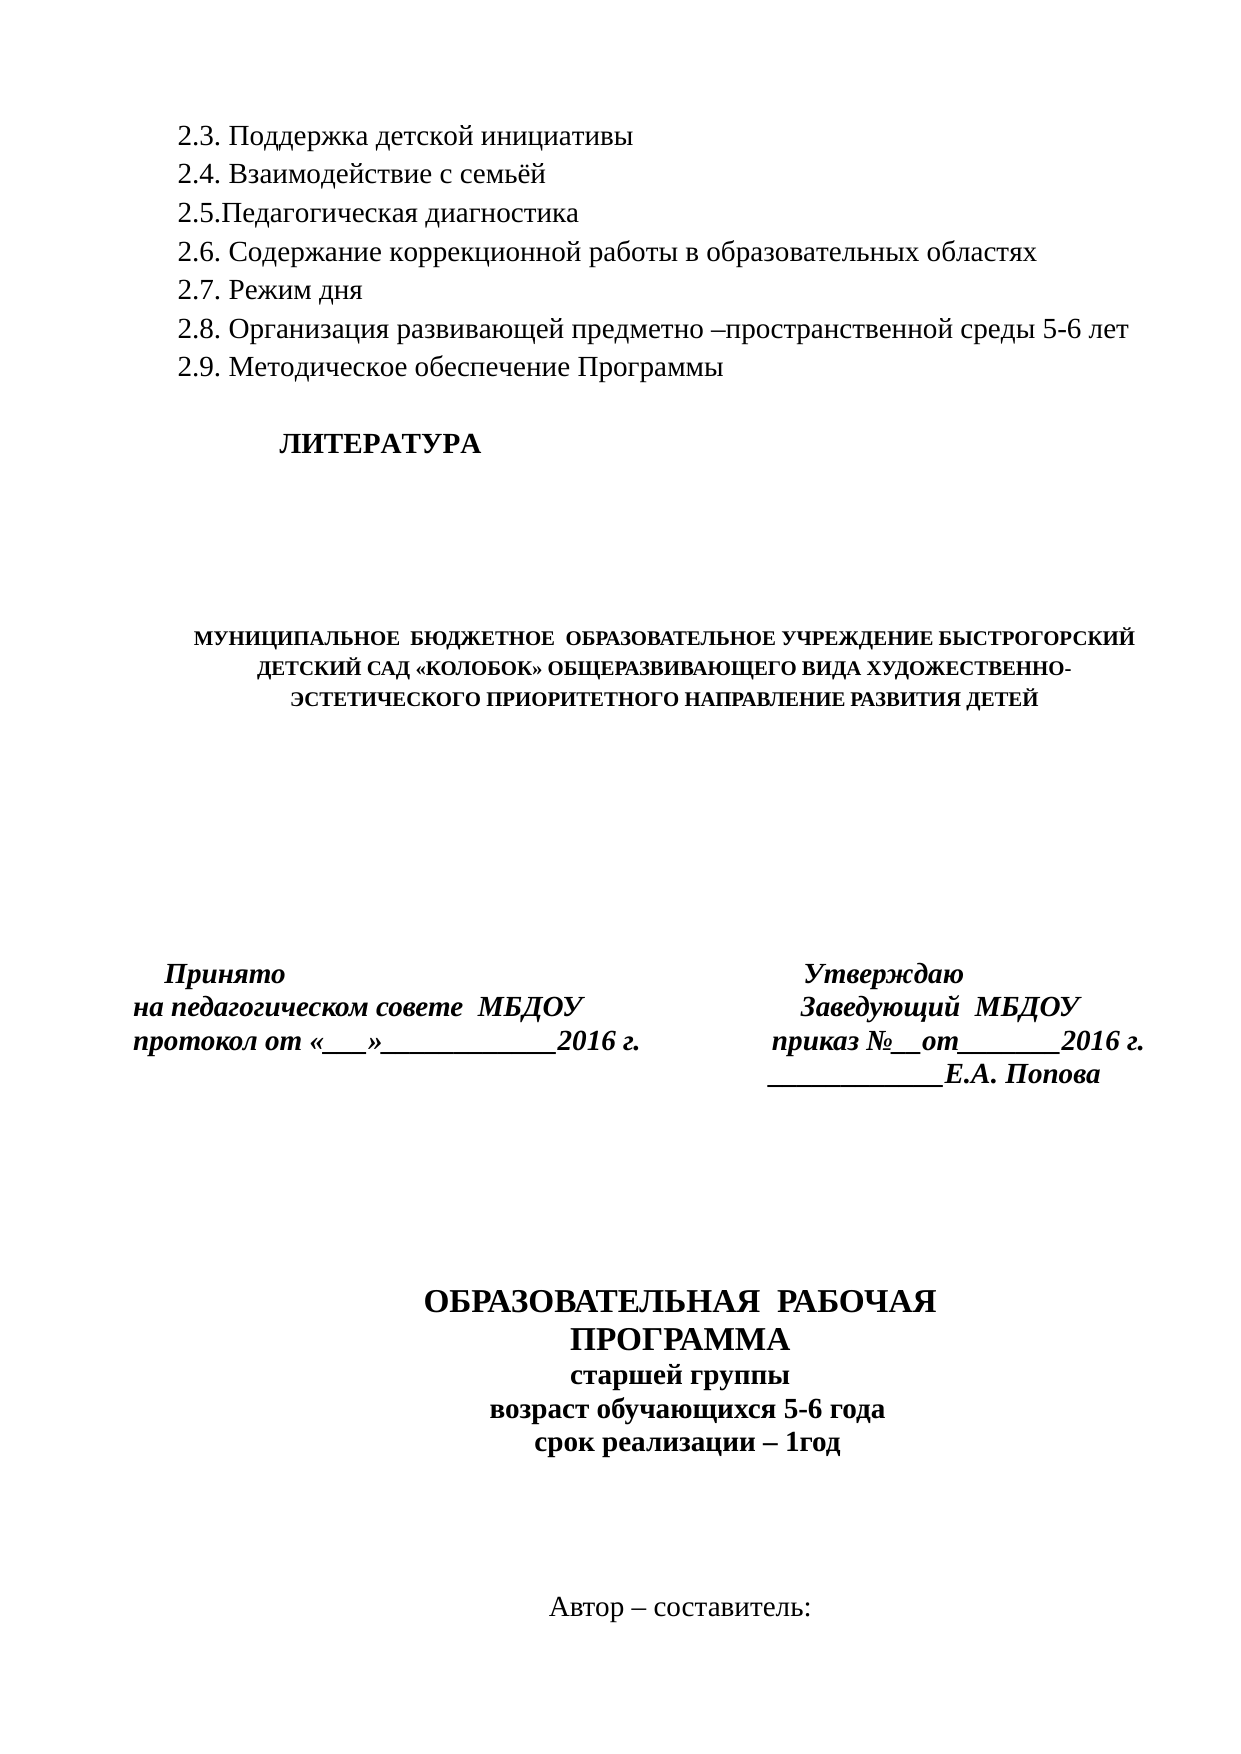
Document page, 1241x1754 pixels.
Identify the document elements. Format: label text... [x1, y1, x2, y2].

text 2.8. Организация развивающей предметно –пространственной среды 5-6 лет [177, 311, 1152, 344]
text Автор – составитель: [177, 1589, 1152, 1623]
text 2.3. Поддержка детской инициативы [177, 118, 1152, 152]
text возраст обучающихся 5-6 года [177, 1391, 1152, 1424]
text срок реализации – 1год [177, 1424, 1152, 1458]
text 2.4. Взаимодействие с семьёй [177, 157, 1152, 190]
text ПРОГРАММА [177, 1319, 1152, 1357]
text 2.5.Педагогическая диагностика [177, 195, 1152, 229]
text старшей группы [177, 1357, 1152, 1391]
text ОБРАЗОВАТЕЛЬНАЯ РАБОЧАЯ [177, 1281, 1152, 1319]
text 2.9. Методическое обеспечение Программы [177, 349, 1152, 383]
text ____________Е.А. Попова [133, 1057, 1152, 1090]
text Принято Утверждаю на педагогическом совете МБДОУ Заведующий МБДОУ протокол от «___»____________2016 г. приказ №__от_______2016 г. [133, 956, 1152, 1057]
text ЛИТЕРАТУРА [177, 426, 1152, 460]
text МУНИЦИПАЛЬНОЕ БЮДЖЕТНОЕ ОБРАЗОВАТЕЛЬНОЕ УЧРЕЖДЕНИЕ БЫСТРОГОРСКИЙ ДЕТСКИЙ САД «КОЛОБОК» ОБЩЕРАЗВИВАЮЩЕГО ВИДА ХУДОЖЕСТВЕННО-ЭСТЕТИЧЕСКОГО ПРИОРИТЕТНОГО НАПРАВЛЕНИЕ РАЗВИТИЯ ДЕТЕЙ [177, 619, 1152, 711]
text 2.7. Режим дня [177, 272, 1152, 306]
text 2.6. Содержание коррекционной работы в образовательных областях [177, 234, 1152, 267]
